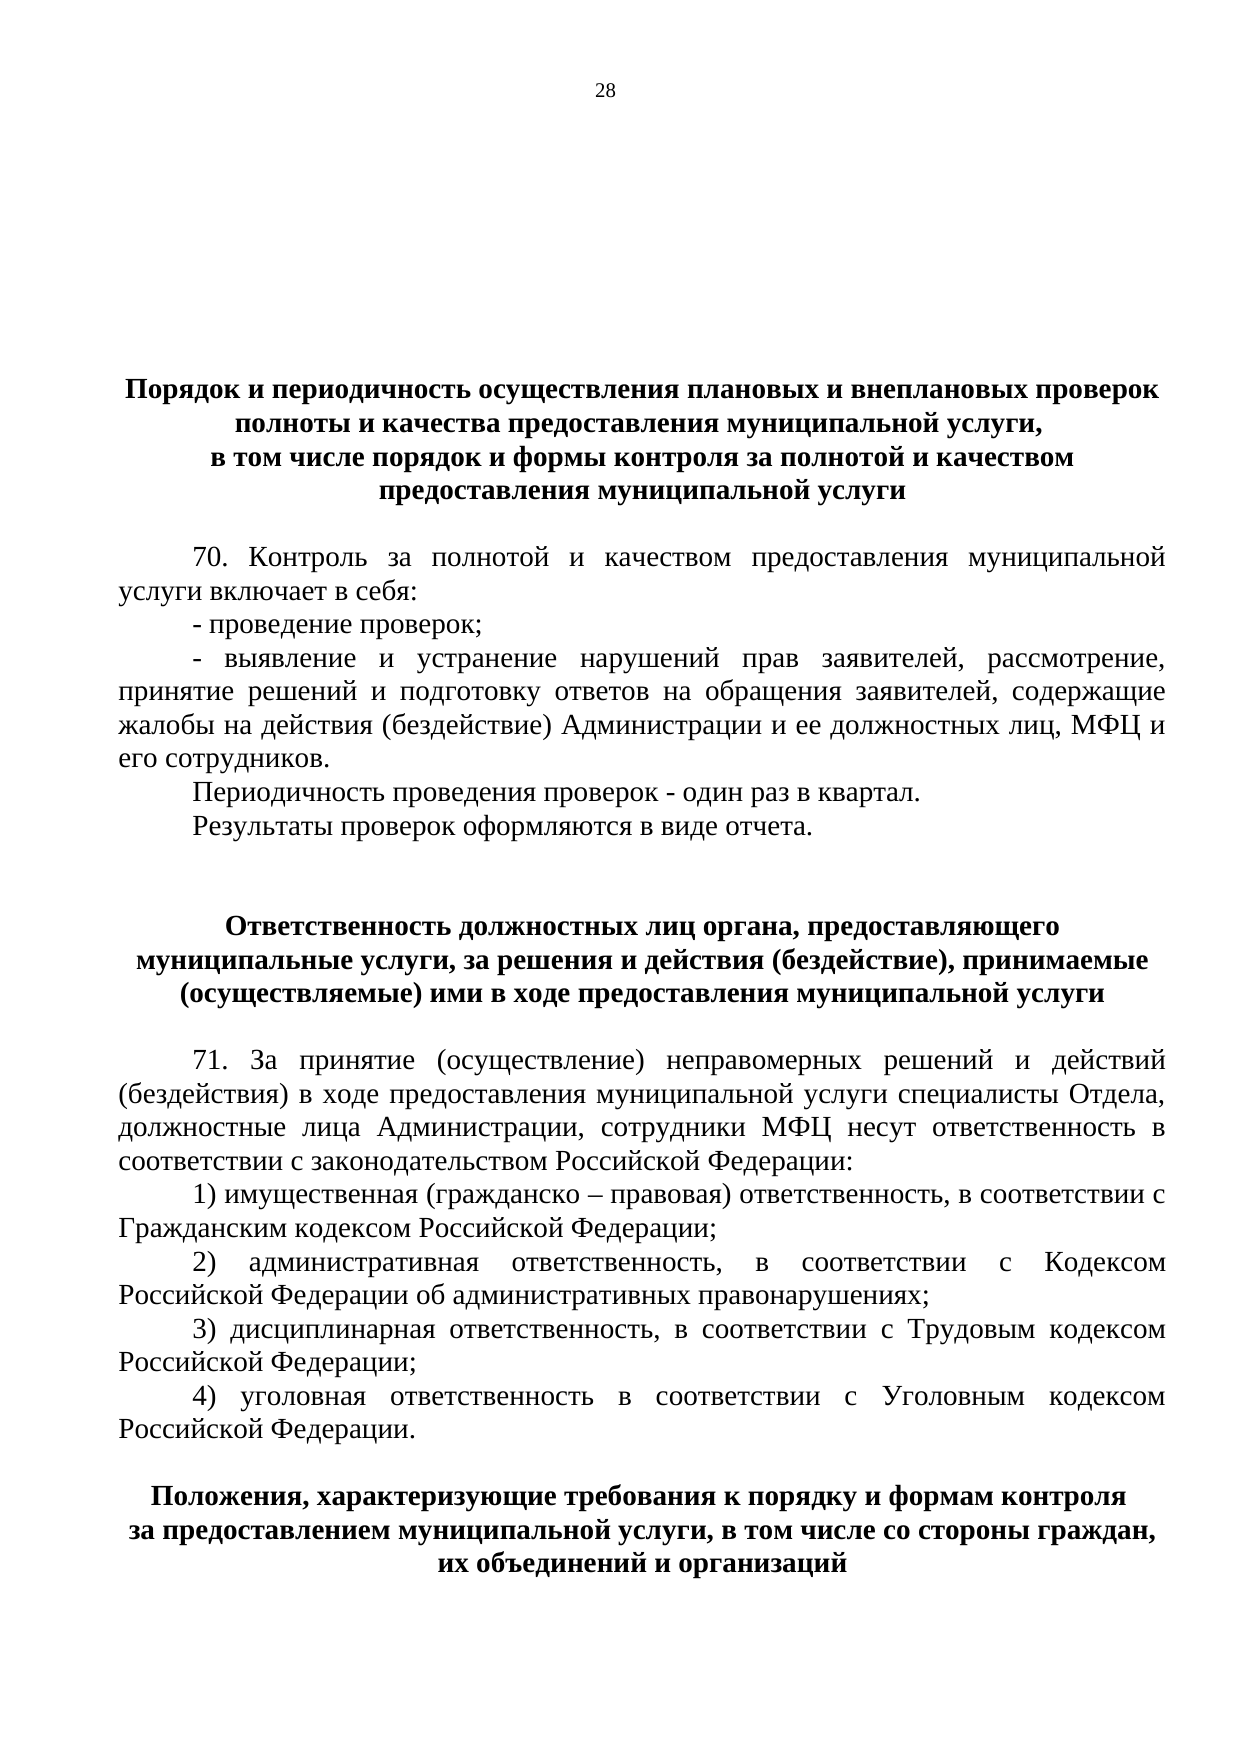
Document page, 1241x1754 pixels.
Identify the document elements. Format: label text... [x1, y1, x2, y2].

text 71. За принятие (осуществление) неправомерных решений и действий (бездействия) в ходе предоставления муниципальной услуги специалисты Отдела, должностные лица Администрации, сотрудники МФЦ несут ответственность в соответствии с законодательством Российской Федерации: [118, 1042, 1167, 1177]
text - проведение проверок; [118, 606, 1167, 640]
text Результаты проверок оформляются в виде отчета. [118, 808, 1167, 841]
text Периодичность проведения проверок - один раз в квартал. [118, 774, 1167, 808]
text 70. Контроль за полнотой и качеством предоставления муниципальной услуги включает в себя: [118, 539, 1167, 606]
text - выявление и устранение нарушений прав заявителей, рассмотрение, принятие решений и подготовку ответов на обращения заявителей, содержащие жалобы на действия (бездействие) Администрации и ее должностных лиц, МФЦ и его сотрудников. [118, 640, 1167, 774]
text Положения, характеризующие требования к порядку и формам контроля за предоставлением муниципальной услуги, в том числе со стороны граждан, их объединений и организаций [118, 1478, 1167, 1579]
text 4) уголовная ответственность в соответствии с Уголовным кодексом Российской Федерации. [118, 1378, 1167, 1445]
text Порядок и периодичность осуществления плановых и внеплановых проверок полноты и качества предоставления муниципальной услуги, в том числе порядок и формы контроля за полнотой и качеством предоставления муниципальной услуги [118, 372, 1167, 506]
text 2) административная ответственность, в соответствии с Кодексом Российской Федерации об административных правонарушениях; [118, 1244, 1167, 1311]
text 3) дисциплинарная ответственность, в соответствии с Трудовым кодексом Российской Федерации; [118, 1311, 1167, 1378]
text 1) имущественная (гражданско – правовая) ответственность, в соответствии с Гражданским кодексом Российской Федерации; [118, 1177, 1167, 1244]
text Ответственность должностных лиц органа, предоставляющего муниципальные услуги, за решения и действия (бездействие), принимаемые (осуществляемые) ими в ходе предоставления муниципальной услуги [118, 908, 1167, 1009]
